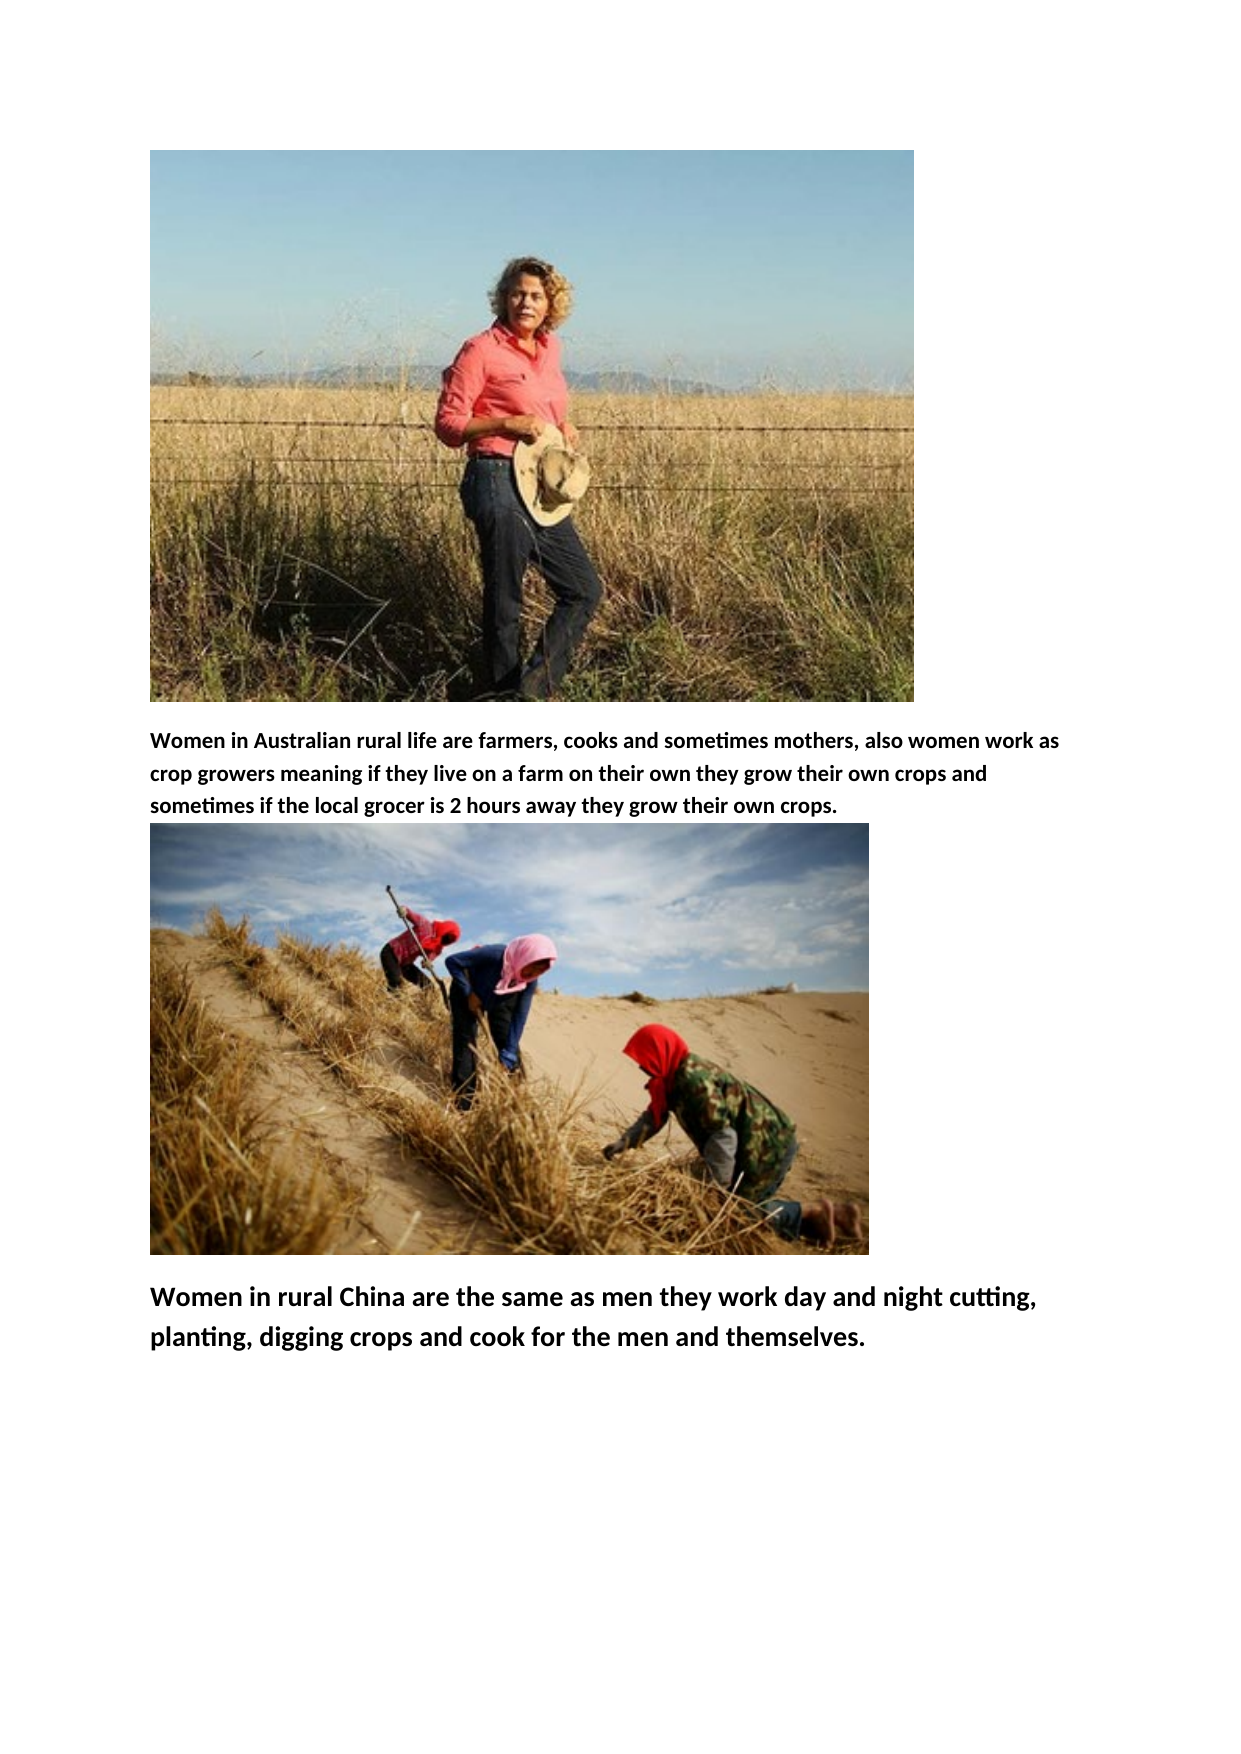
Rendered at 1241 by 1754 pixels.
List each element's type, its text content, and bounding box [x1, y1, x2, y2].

picture [150, 823, 869, 1255]
text Women in rural China are the same as men they work day and night cutting, planting, digging crops and cook for the men and themselves. [150, 1279, 1090, 1353]
picture [150, 150, 914, 702]
